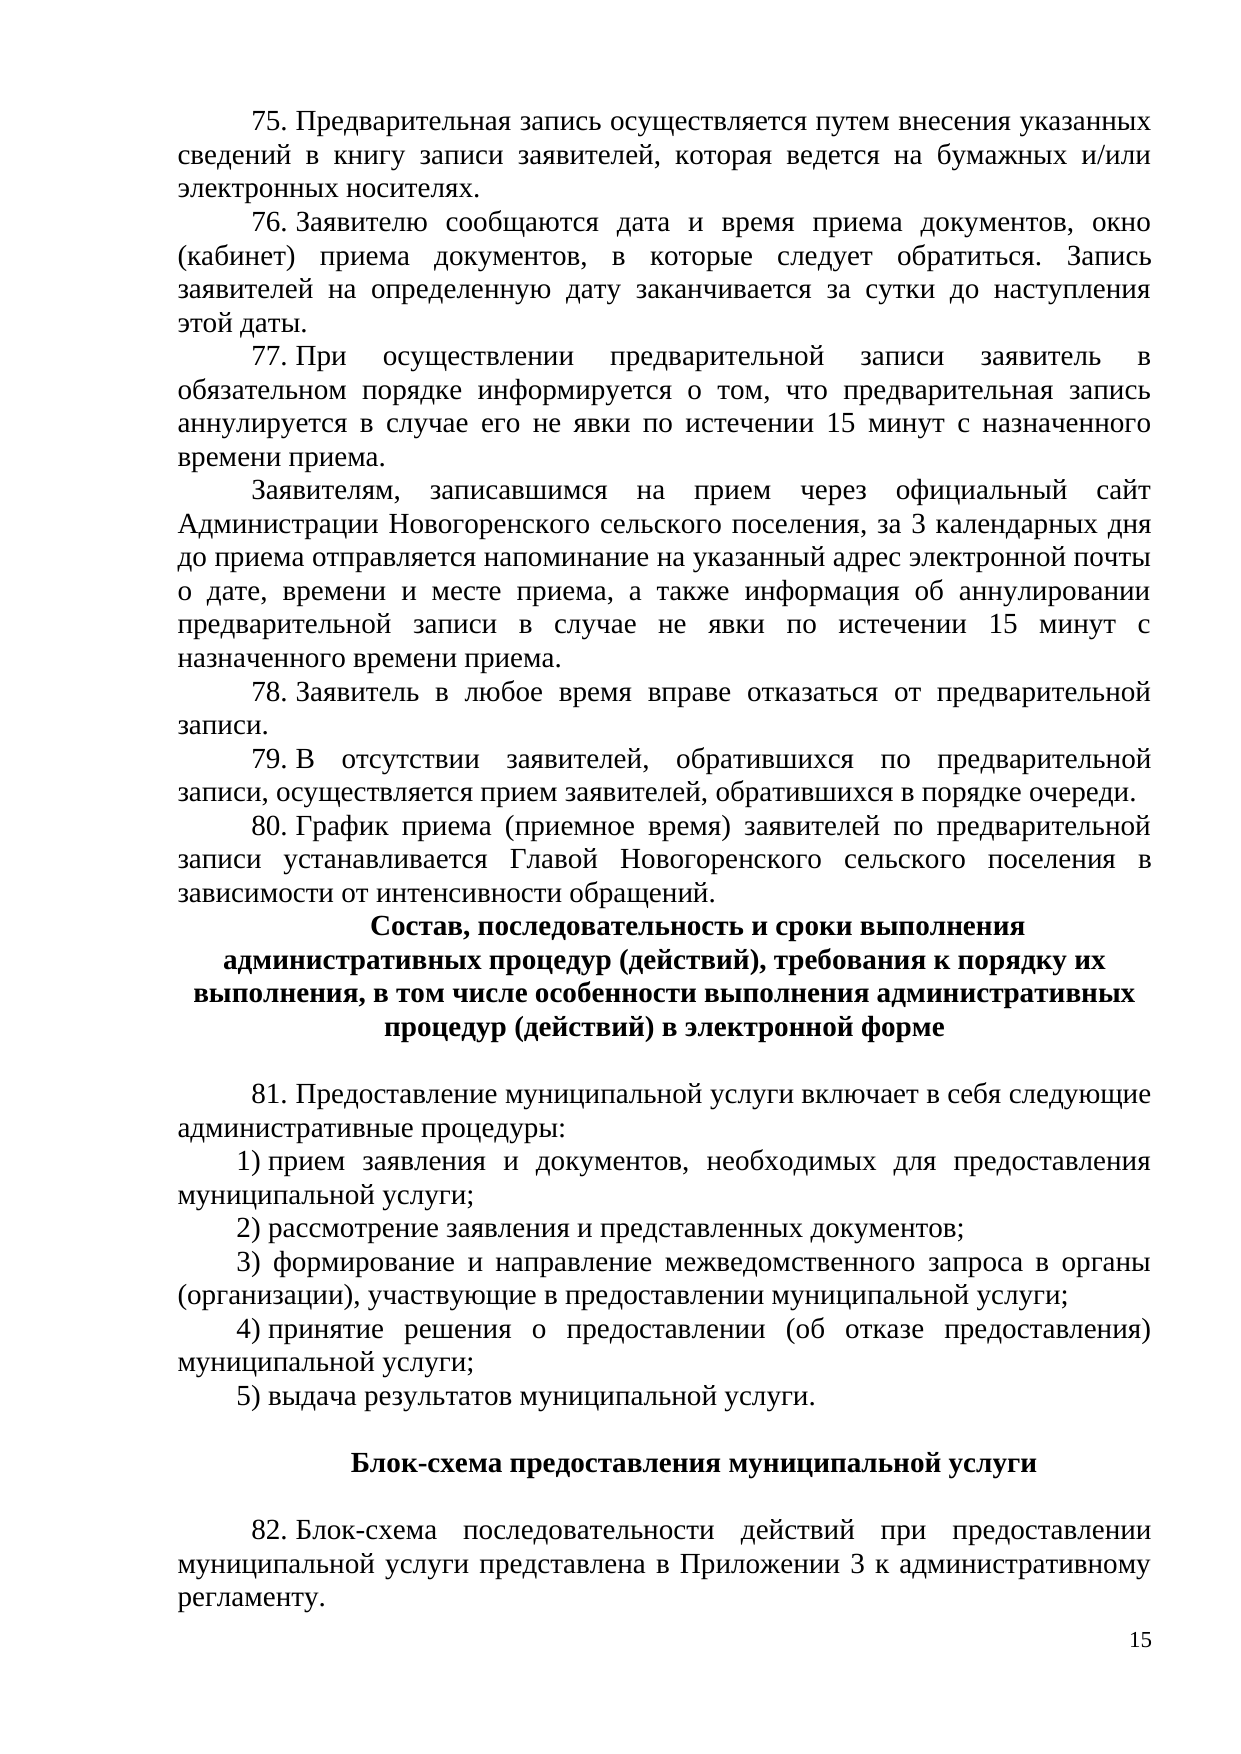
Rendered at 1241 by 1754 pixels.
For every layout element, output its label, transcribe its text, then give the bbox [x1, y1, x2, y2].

text 2) рассмотрение заявления и представленных документов; [177, 1210, 1152, 1244]
list Заявителю сообщаются дата и время приема документов, окно (кабинет) приема документов, в которые следует обратиться. Запись заявителей на определенную дату заканчивается за сутки до наступления этой даты. [177, 204, 1152, 338]
list Предварительная запись осуществляется путем внесения указанных сведений в книгу записи заявителей, которая ведется на бумажных и/или электронных носителях. [177, 103, 1152, 204]
list В отсутствии заявителей, обратившихся по предварительной записи, осуществляется прием заявителей, обратившихся в порядке очереди. [177, 741, 1152, 808]
list При осуществлении предварительной записи заявитель в обязательном порядке информируется о том, что предварительная запись аннулируется в случае его не явки по истечении 15 минут с назначенного времени приема. [177, 338, 1152, 472]
text 5) выдача результатов муниципальной услуги. [177, 1378, 1152, 1412]
text Состав, последовательность и сроки выполнения административных процедур (действий), требования к порядку их выполнения, в том числе особенности выполнения административных процедур (действий) в электронной форме [177, 908, 1152, 1043]
list График приема (приемное время) заявителей по предварительной записи устанавливается Главой Новогоренского сельского поселения в зависимости от интенсивности обращений. [177, 808, 1152, 908]
text 3) формирование и направление межведомственного запроса в органы (организации), участвующие в предоставлении муниципальной услуги; [177, 1244, 1152, 1311]
list Блок-схема последовательности действий при предоставлении муниципальной услуги представлена в Приложении 3 к административному регламенту. [177, 1512, 1152, 1613]
text 4) принятие решения о предоставлении (об отказе предоставления) муниципальной услуги; [177, 1311, 1152, 1378]
text 1) прием заявления и документов, необходимых для предоставления муниципальной услуги; [177, 1143, 1152, 1210]
list Предоставление муниципальной услуги включает в себя следующие административные процедуры: [177, 1076, 1152, 1143]
text Заявителям, записавшимся на прием через официальный сайт Администрации Новогоренского сельского поселения, за 3 календарных дня до приема отправляется напоминание на указанный адрес электронной почты о дате, времени и месте приема, а также информация об аннулировании предварительной записи в случае не явки по истечении 15 минут с назначенного времени приема. [177, 472, 1152, 674]
list Заявитель в любое время вправе отказаться от предварительной записи. [177, 674, 1152, 741]
text Блок-схема предоставления муниципальной услуги [177, 1445, 1152, 1479]
